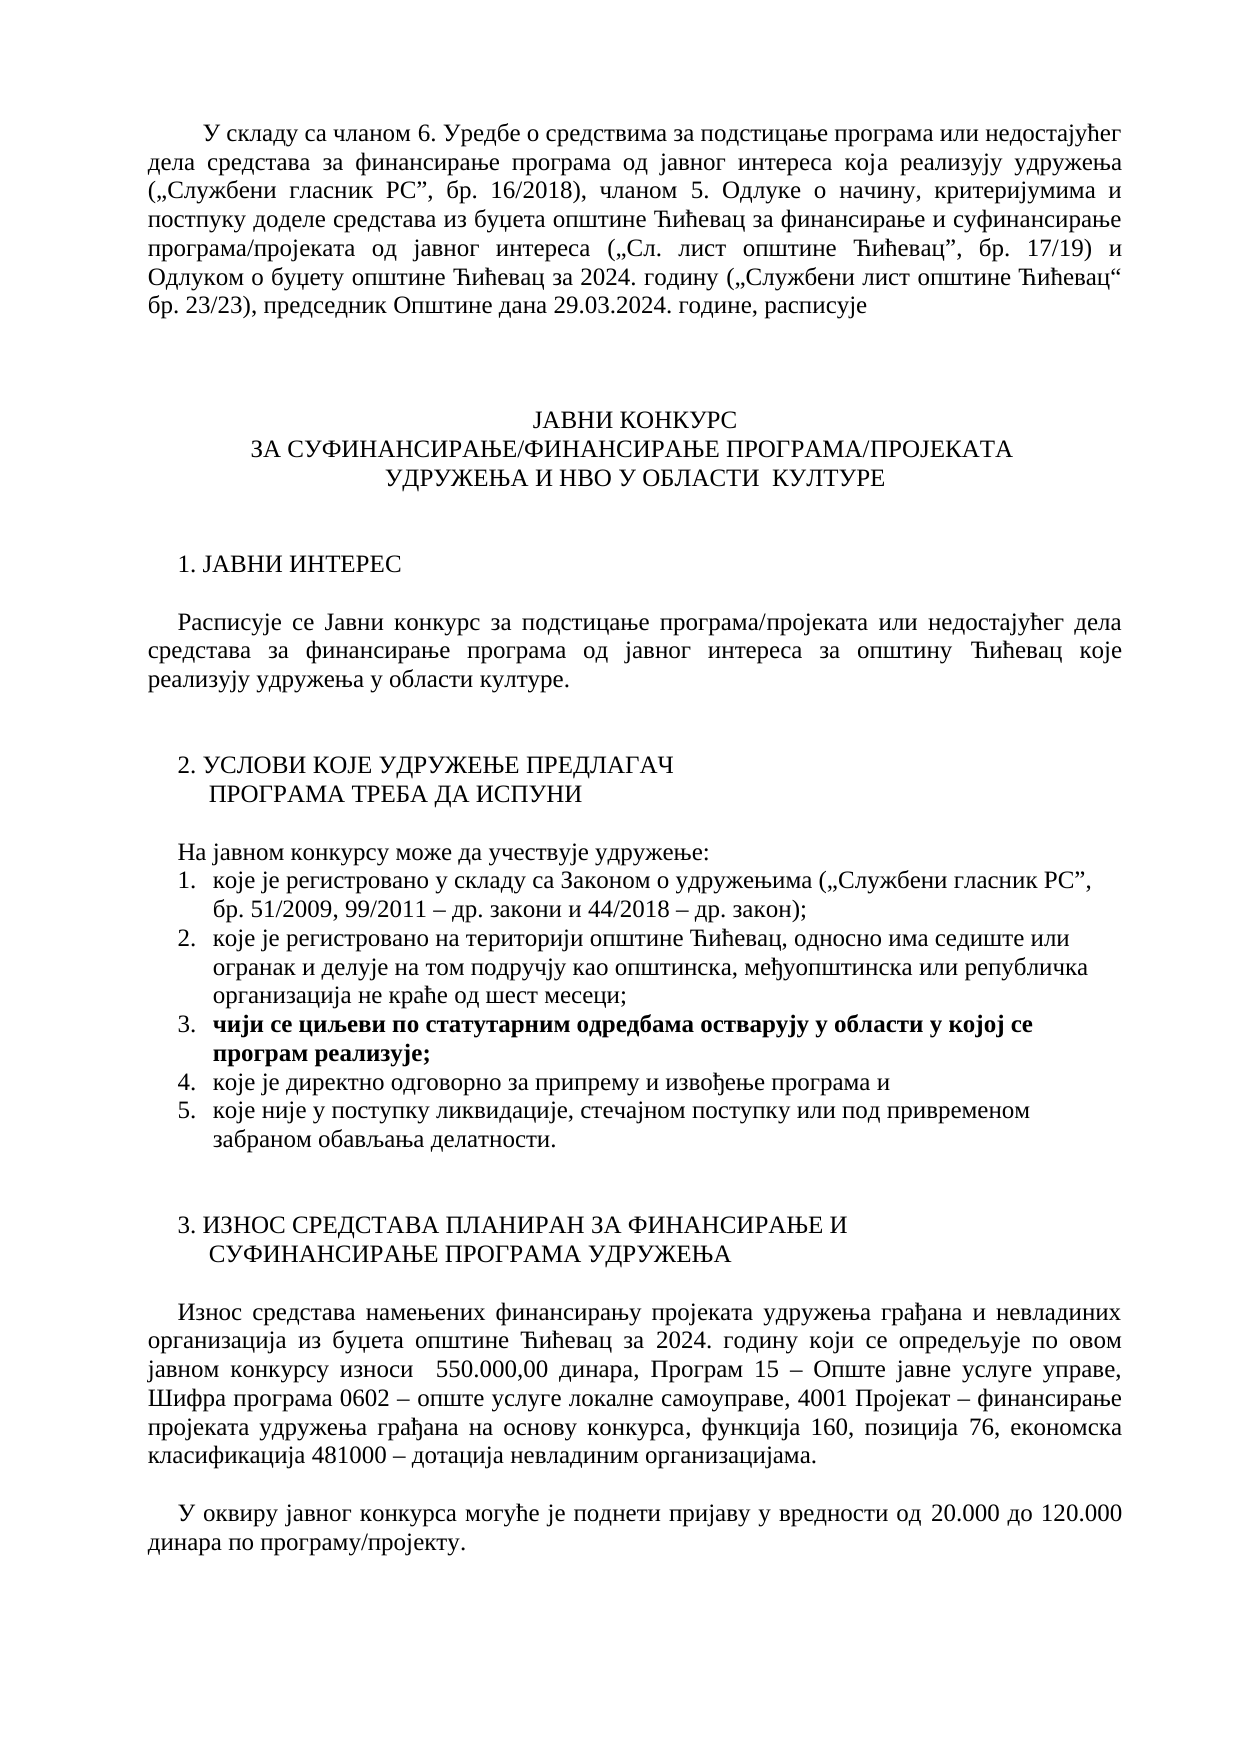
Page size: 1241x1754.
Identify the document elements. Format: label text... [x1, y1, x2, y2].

text Износ средстава намењених финансирању пројеката удружења грађана и невладиних организација из буџета општине Ћићевац за 2024. годину који се опредељује по овом јавном конкурсу износи 550.000,00 динара, Програм 15 – Опште јавне услуге управе, Шифра програма 0602 – опште услуге локалне самоуправе, 4001 Пројекат – финансирање пројеката удружења грађана на основу конкурса, функција 160, позиција 76, економска класификација 481000 – дотација невладиним организацијама. [148, 1297, 1122, 1469]
list које је директно одговорно за припрему и извођење програма и [177, 1067, 1122, 1096]
text Расписује се Јавни конкурс за подстицање програма/пројеката или недостајућег дела средстава за финансирање програма од јавног интереса за општину Ћићевац које реализују удружења у области културе. [148, 607, 1122, 693]
text СУФИНАНСИРАЊЕ ПРОГРАМА УДРУЖЕЊА [148, 1239, 1122, 1268]
text У оквиру јавног конкурса могуће је поднети пријаву у вредности од 20.000 до 120.000 динара по програму/пројекту. [148, 1498, 1122, 1556]
text ПРОГРАМА ТРЕБА ДА ИСПУНИ [148, 779, 1122, 808]
list које је регистровано у складу са Законом о удружењима („Службени гласник РС”, бр. 51/2009, 99/2011 – др. закони и 44/2018 – др. закон); [177, 866, 1122, 923]
text ЗА СУФИНАНСИРАЊЕ/ФИНАНСИРАЊЕ ПРОГРАМА/ПРОЈЕКАТА УДРУЖЕЊА И НВО У ОБЛАСТИ КУЛТУРЕ [148, 434, 1122, 492]
list које је регистровано на територији општине Ћићевац, односно има седиште или огранак и делује на том подручју као општинска, међуопштинска или републичка организација не краће од шест месеци; [177, 923, 1122, 1009]
text На јавном конкурсу може да учествује удружење: [148, 837, 1122, 866]
list које није у поступку ликвидације, стечајном поступку или под привременом забраном обављања делатности. [177, 1096, 1122, 1153]
list чији се циљеви по статутарним одредбама остварују у области у којој се програм реализује; [177, 1009, 1122, 1067]
text 2. УСЛОВИ КОЈЕ УДРУЖЕЊЕ ПРЕДЛАГАЧ [148, 751, 1122, 779]
text 3. ИЗНОС СРЕДСТАВА ПЛАНИРАН ЗА ФИНАНСИРАЊЕ И [148, 1211, 1122, 1239]
text У складу са чланом 6. Уредбе о средствима за подстицање програма или недостајућег дела средстава за финансирање програма од јавног интереса која реализују удружења („Службени гласник РС”, бр. 16/2018), чланом 5. Одлуке о начину, критеријумима и постпуку доделе средстава из буџета општине Ћићевац за финансирање и суфинансирање програма/пројеката од јавног интереса („Сл. лист општине Ћићевац”, бр. 17/19) и Одлуком о буџету општине Ћићевац за 2024. годину („Службени лист општине Ћићевац“ бр. 23/23), председник Општине дана 29.03.2024. године, расписује [148, 118, 1122, 319]
text 1. ЈАВНИ ИНТЕРЕС [148, 549, 1122, 578]
text ЈАВНИ КОНКУРС [148, 406, 1122, 434]
